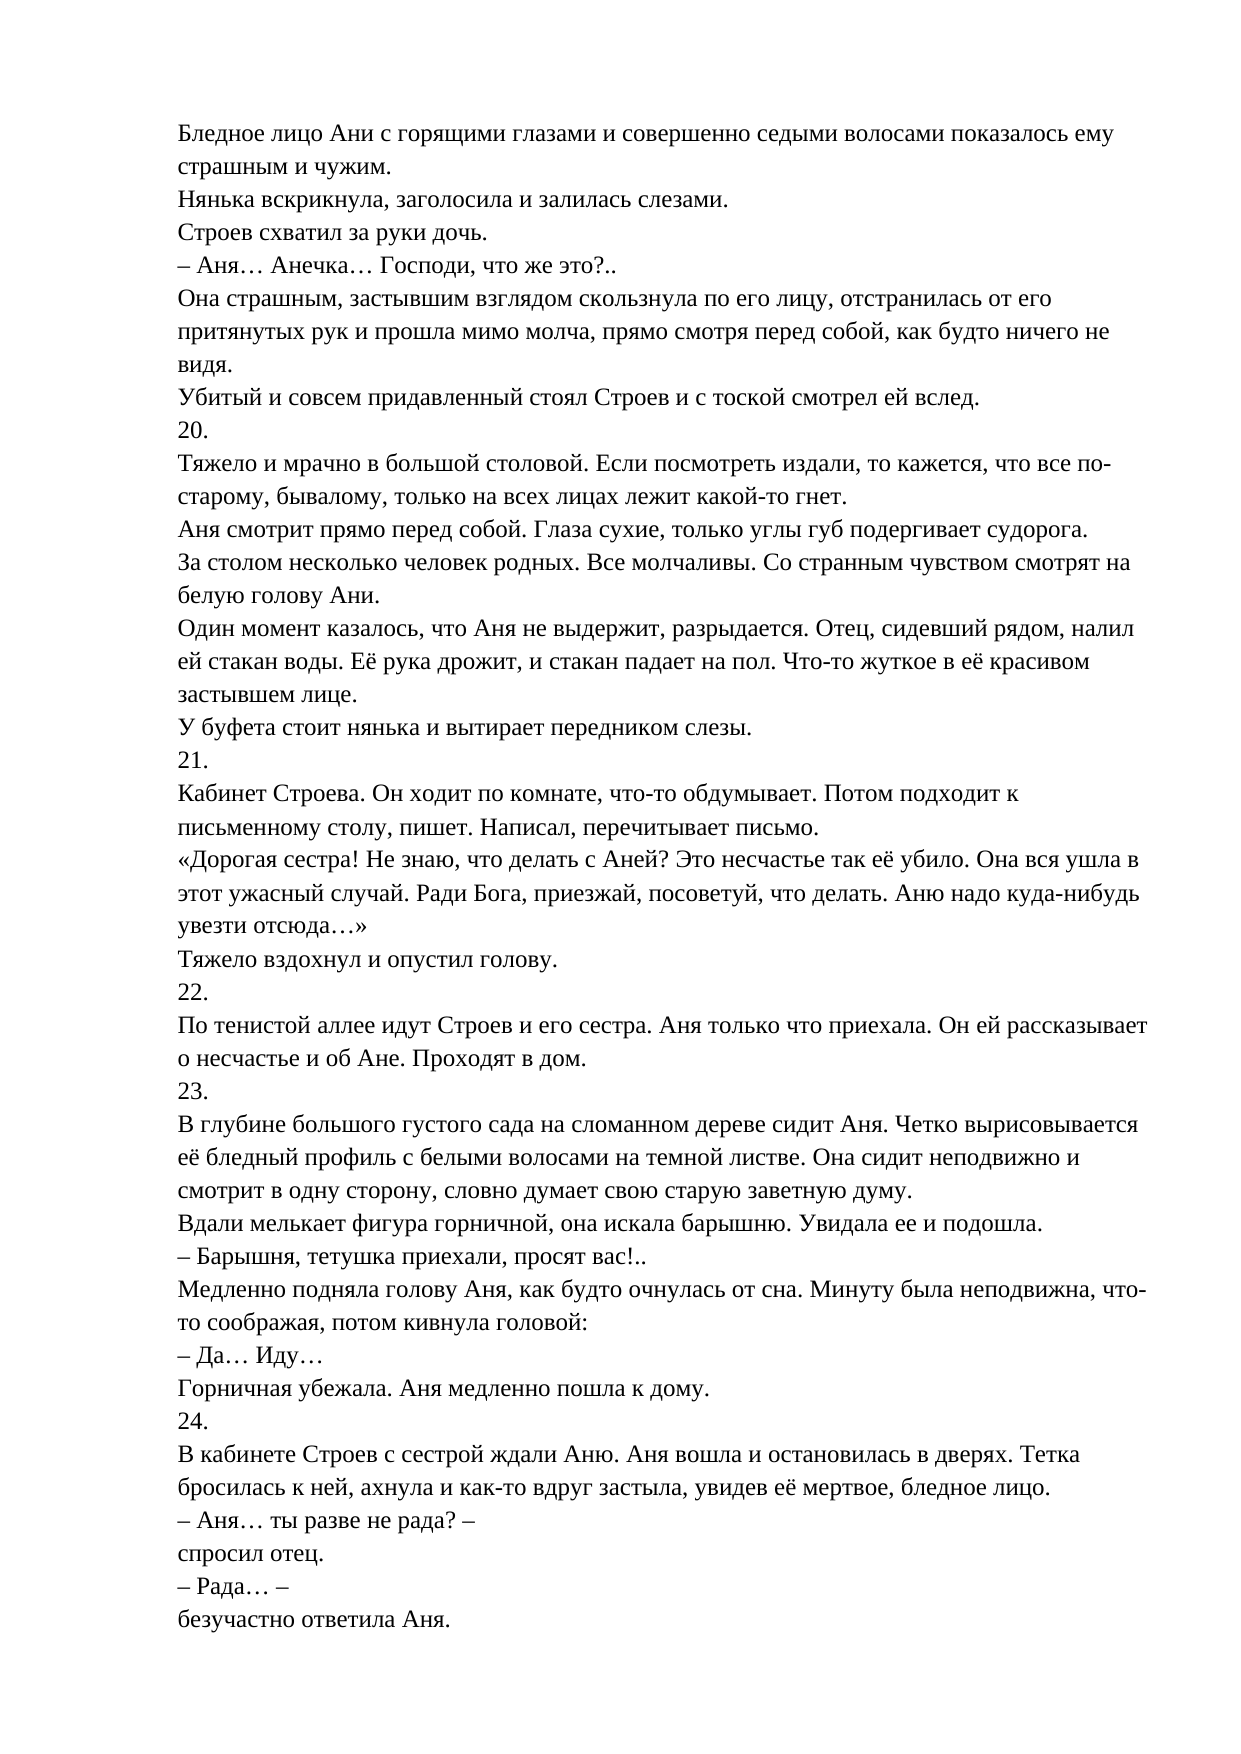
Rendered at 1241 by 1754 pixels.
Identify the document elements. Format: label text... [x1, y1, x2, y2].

text 23. [177, 1076, 1152, 1104]
text В глубине большого густого сада на сломанном дереве сидит Аня. Четко вырисовывается её бледный профиль с белыми волосами на темной листве. Она сидит неподвижно и смотрит в одну сторону, словно думает свою старую заветную думу. [177, 1109, 1152, 1203]
text – Аня… Анечка… Господи, что же это?.. [177, 250, 1152, 279]
text Один момент казалось, что Аня не выдержит, разрыдается. Отец, сидевший рядом, налил ей стакан воды. Её рука дрожит, и стакан падает на пол. Что-то жуткое в её красивом застывшем лице. [177, 613, 1152, 708]
text 24. [177, 1406, 1152, 1435]
text 22. [177, 977, 1152, 1005]
text Нянька вскрикнула, заголосила и залилась слезами. [177, 184, 1152, 213]
text безучастно ответила Аня. [177, 1604, 1152, 1633]
text 21. [177, 746, 1152, 774]
text Тяжело и мрачно в большой столовой. Если посмотреть издали, то кажется, что все по-старому, бывалому, только на всех лицах лежит какой-то гнет. [177, 448, 1152, 510]
text Тяжело вздохнул и опустил голову. [177, 944, 1152, 972]
text 20. [177, 415, 1152, 444]
text Горничная убежала. Аня медленно пошла к дому. [177, 1373, 1152, 1402]
text Медленно подняла голову Аня, как будто очнулась от сна. Минуту была неподвижна, что-то соображая, потом кивнула головой: [177, 1274, 1152, 1336]
text Строев схватил за руки дочь. [177, 217, 1152, 246]
text У буфета стоит нянька и вытирает передником слезы. [177, 712, 1152, 741]
text По тенистой аллее идут Строев и его сестра. Аня только что приехала. Он ей рассказывает о несчастье и об Ане. Проходят в дом. [177, 1010, 1152, 1071]
text – Аня… ты разве не рада? – [177, 1505, 1152, 1534]
text «Дорогая сестра! Не знаю, что делать с Аней? Это несчастье так её убило. Она вся ушла в этот ужасный случай. Ради Бога, приезжай, посоветуй, что делать. Аню надо куда-нибудь увезти отсюда…» [177, 844, 1152, 939]
text Аня смотрит прямо перед собой. Глаза сухие, только углы губ подергивает судорога. [177, 514, 1152, 543]
text Вдали мелькает фигура горничной, она искала барышню. Увидала ее и подошла. [177, 1208, 1152, 1237]
text Убитый и совсем придавленный стоял Строев и с тоской смотрел ей вслед. [177, 382, 1152, 411]
text спросил отец. [177, 1538, 1152, 1567]
text – Барышня, тетушка приехали, просят вас!.. [177, 1241, 1152, 1269]
text В кабинете Строев с сестрой ждали Аню. Аня вошла и остановилась в дверях. Тетка бросилась к ней, ахнула и как-то вдруг застыла, увидев её мертвое, бледное лицо. [177, 1439, 1152, 1501]
text Она страшным, застывшим взглядом скользнула по его лицу, отстранилась от его притянутых рук и прошла мимо молча, прямо смотря перед собой, как будто ничего не видя. [177, 283, 1152, 378]
text Бледное лицо Ани с горящими глазами и совершенно седыми волосами показалось ему страшным и чужим. [177, 118, 1152, 180]
text – Да… Иду… [177, 1340, 1152, 1369]
text За столом несколько человек родных. Все молчаливы. Со странным чувством смотрят на белую голову Ани. [177, 547, 1152, 609]
text Кабинет Строева. Он ходит по комнате, что-то обдумывает. Потом подходит к письменному столу, пишет. Написал, перечитывает письмо. [177, 778, 1152, 840]
text – Рада… – [177, 1571, 1152, 1600]
